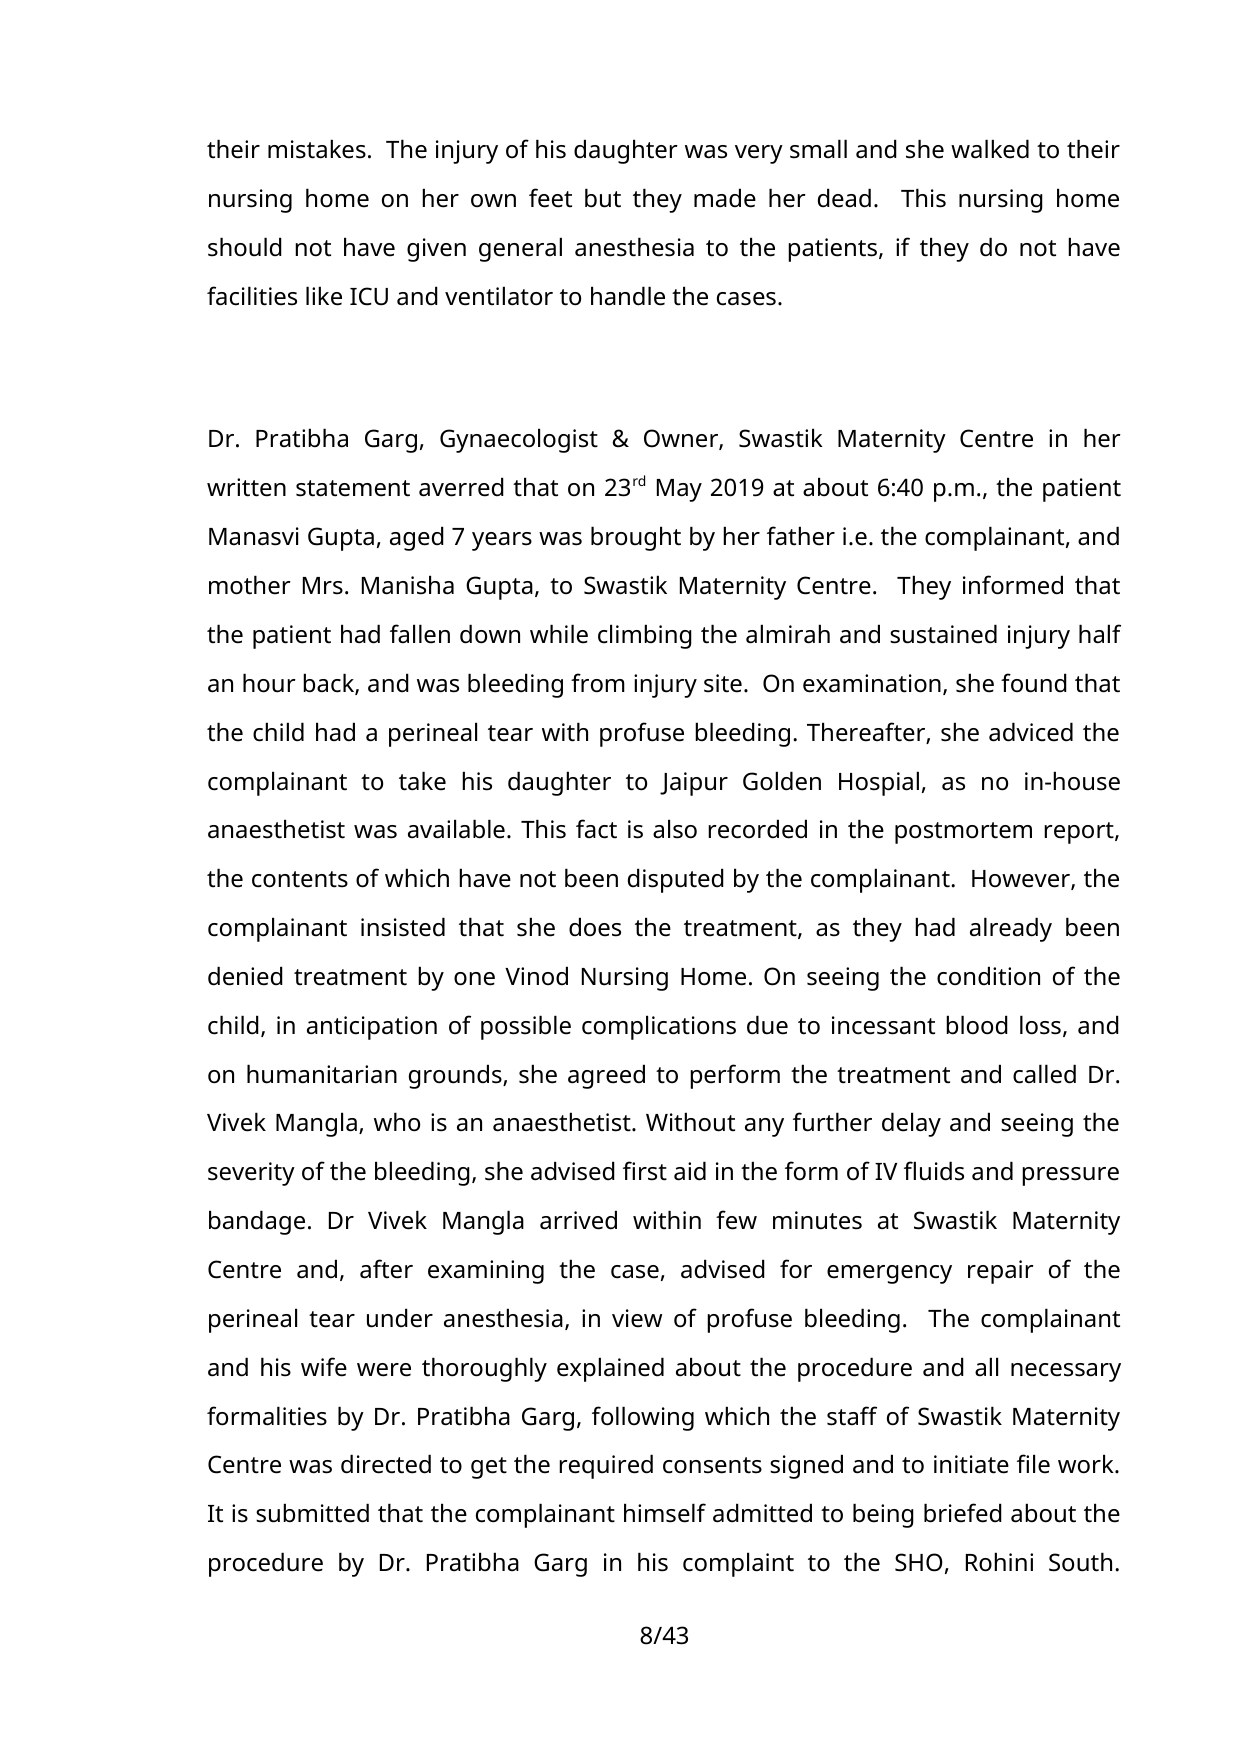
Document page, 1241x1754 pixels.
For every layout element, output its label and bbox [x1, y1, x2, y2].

text [207, 133, 1122, 312]
text [207, 422, 1122, 1578]
